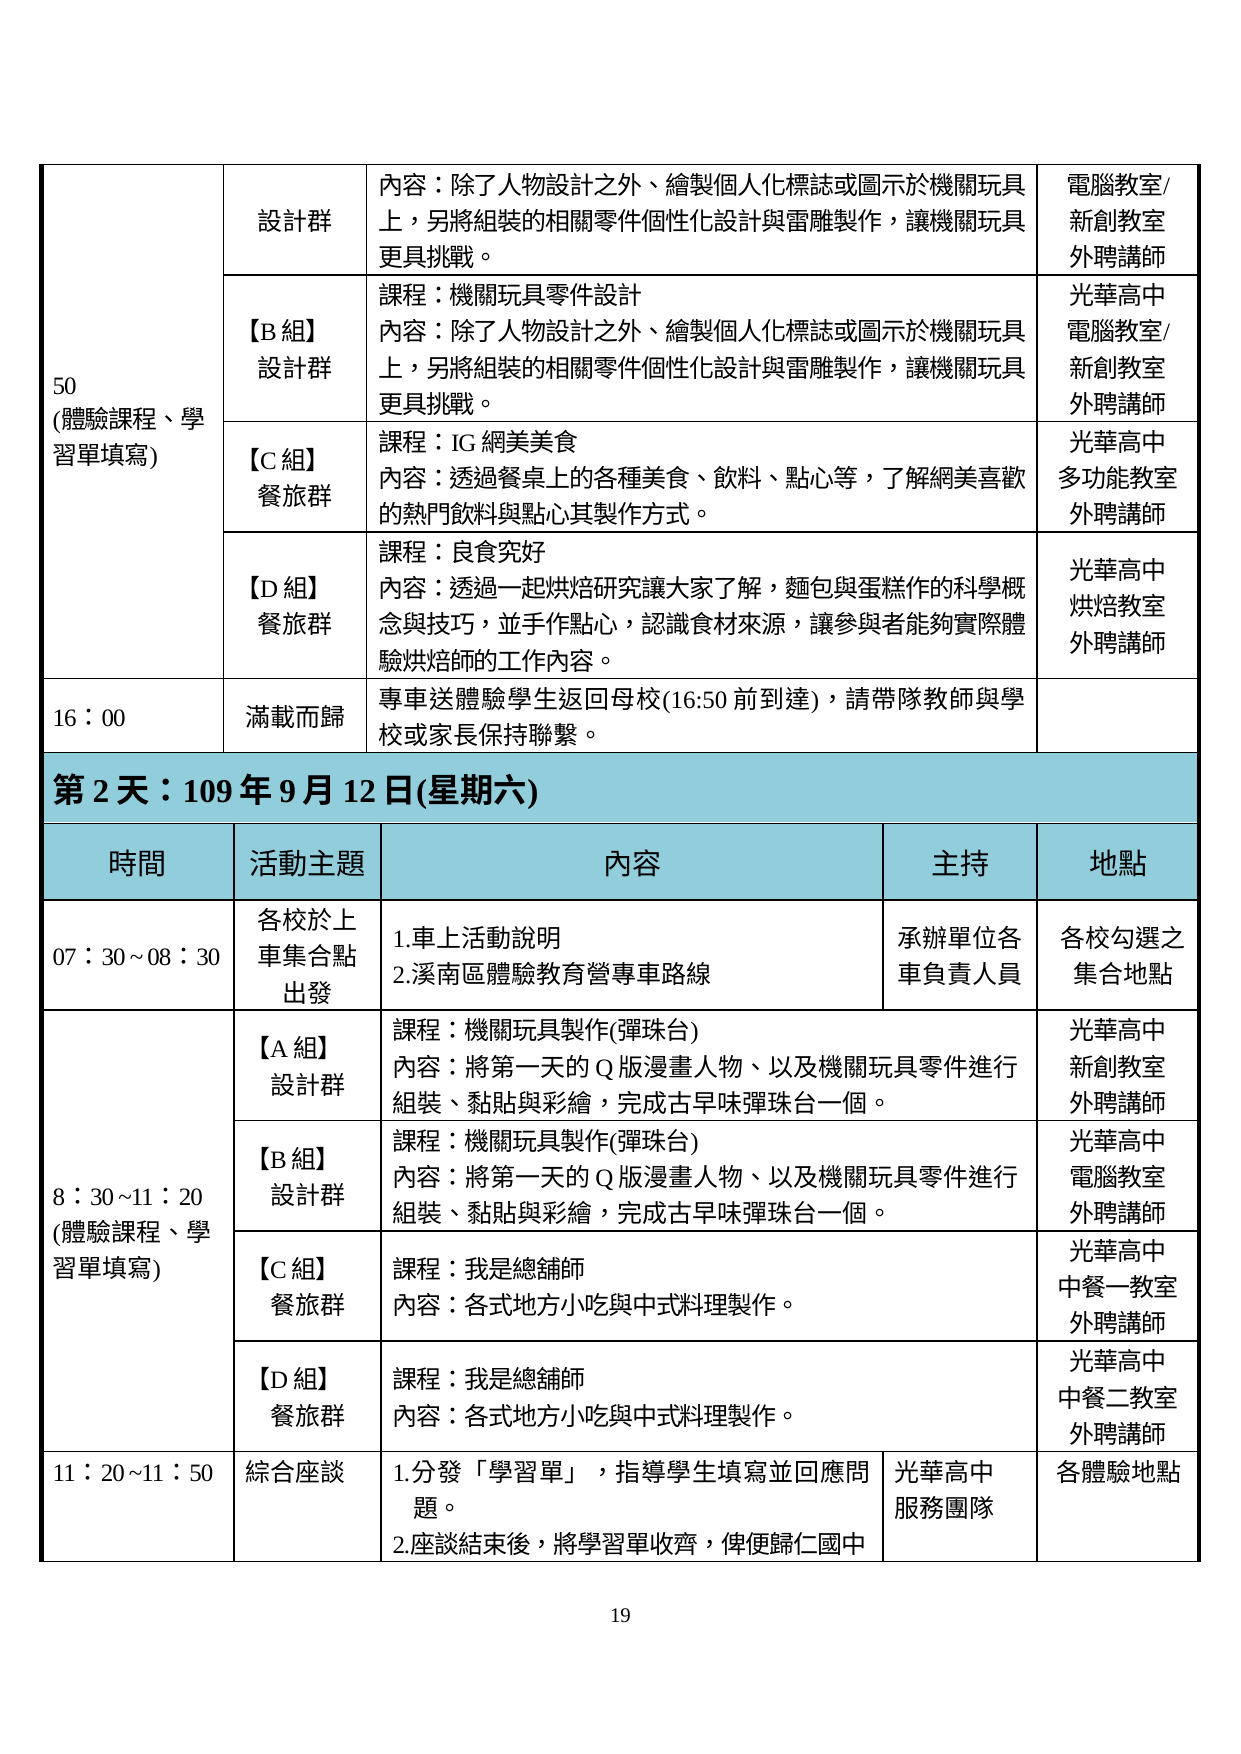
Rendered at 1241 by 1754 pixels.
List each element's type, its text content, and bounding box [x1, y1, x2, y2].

table_cell 主持 [884, 824, 1036, 899]
table_cell 【C組】 餐旅群 [224, 422, 366, 531]
table_cell 課程：IG網美美食 內容：透過餐桌上的各種美食、飲料、點心等，了解網美喜歡的熱門飲料與點心其製作方式。 [367, 422, 1036, 531]
table_cell 光華高中 中餐一教室 外聘講師 [1038, 1232, 1197, 1340]
table_cell 各體驗地點 [1038, 1452, 1197, 1561]
table_cell 【D組】 餐旅群 [235, 1342, 380, 1451]
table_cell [382, 1452, 882, 1561]
table_cell 光華高中 服務團隊 [884, 1452, 1036, 1561]
table_cell 光華高中 多功能教室 外聘講師 [1038, 422, 1197, 531]
table_cell 課程：良食究好 內容：透過一起烘焙研究讓大家了解，麵包與蛋糕作的科學概念與技巧，並手作點心，認識食材來源，讓參與者能夠實際體驗烘焙師的工作內容。 [367, 533, 1036, 677]
table_cell 課程：機關玩具製作(彈珠台) 內容：將第一天的Q版漫畫人物、以及機關玩具零件進行組裝、黏貼與彩繪，完成古早味彈珠台一個。 [382, 1011, 1036, 1119]
table_cell 【A組】 設計群 [235, 1011, 380, 1119]
table_cell 11：20 ~11：50 [44, 1452, 233, 1561]
table_cell 【B組】 設計群 [235, 1121, 380, 1230]
table_cell 光華高中 烘焙教室 外聘講師 [1038, 533, 1197, 677]
table_cell 課程：我是總舖師 內容：各式地方小吃與中式料理製作。 [382, 1342, 1036, 1451]
table_cell 各校勾選之集合地點 [1038, 901, 1197, 1009]
table_cell 綜合座談 [235, 1452, 380, 1561]
table_cell 時間 [44, 824, 233, 899]
table_cell 【D組】 餐旅群 [224, 533, 366, 677]
table_cell 第2天：109年9月12日(星期六) [44, 753, 1197, 822]
table_cell 活動主題 [235, 824, 380, 899]
table_cell 各校於上車集合點出發 [235, 901, 380, 1009]
table_cell 【C組】 餐旅群 [235, 1232, 380, 1340]
table_cell 【A組】 設計群 [224, 165, 366, 274]
table_cell 光華高中 電腦教室 外聘講師 [1038, 1121, 1197, 1230]
table_cell 1.車上活動說明 2.溪南區體驗教育營專車路線 [382, 901, 882, 1009]
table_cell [1038, 165, 1197, 274]
table_cell 地點 [1038, 824, 1197, 899]
table_cell 承辦單位各車負責人員 [884, 901, 1036, 1009]
table_cell 課程：我是總舖師 內容：各式地方小吃與中式料理製作。 [382, 1232, 1036, 1340]
table_cell 內容 [382, 824, 882, 899]
table_cell [1038, 679, 1197, 752]
table_cell 光華高中 電腦教室/ 新創教室 外聘講師 [1038, 276, 1197, 421]
table_cell 課程：機關玩具製作(彈珠台) 內容：將第一天的Q版漫畫人物、以及機關玩具零件進行組裝、黏貼與彩繪，完成古早味彈珠台一個。 [382, 1121, 1036, 1230]
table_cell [44, 165, 223, 677]
table_cell 8：30 ~11：20 (體驗課程、學習單填寫) [44, 1011, 233, 1451]
table_cell 光華高中 新創教室 外聘講師 [1038, 1011, 1197, 1119]
table_cell 【B組】 設計群 [224, 276, 366, 421]
table_cell 07：30 ~ 08：30 [44, 901, 233, 1009]
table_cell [367, 165, 1036, 274]
table_cell 滿載而歸 [224, 679, 366, 752]
table_cell 16：00 [44, 679, 223, 752]
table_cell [367, 276, 1036, 421]
table_cell 專車送體驗學生返回母校(16:50前到達)，請帶隊教師與學校或家長保持聯繫。 [367, 679, 1036, 752]
table_cell 光華高中 中餐二教室 外聘講師 [1038, 1342, 1197, 1451]
